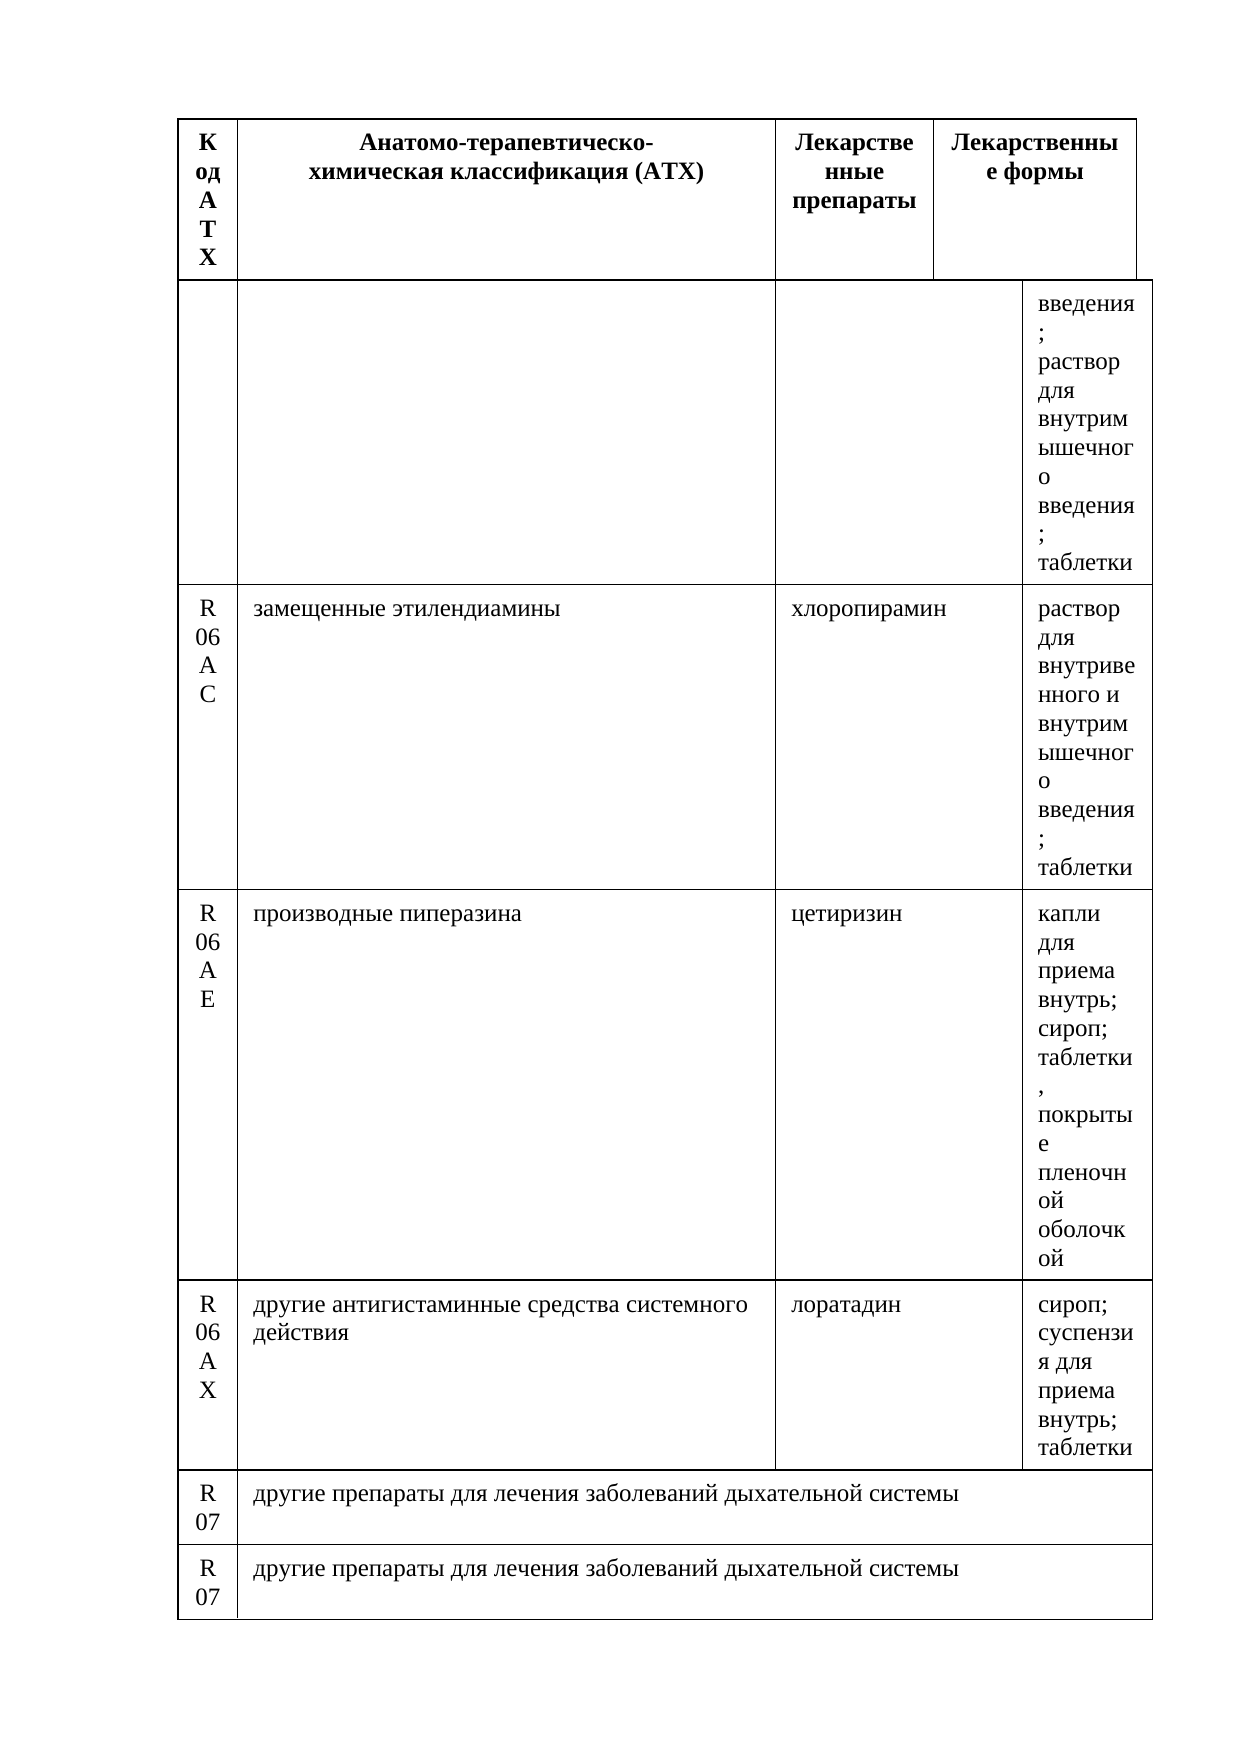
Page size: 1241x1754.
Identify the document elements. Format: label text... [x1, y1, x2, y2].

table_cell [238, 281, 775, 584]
table_header Код АТХ [179, 120, 237, 279]
table_header Лекарственные препараты [776, 120, 933, 279]
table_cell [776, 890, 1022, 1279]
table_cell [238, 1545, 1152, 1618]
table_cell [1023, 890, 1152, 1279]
table_header Лекарственные формы [934, 120, 1136, 279]
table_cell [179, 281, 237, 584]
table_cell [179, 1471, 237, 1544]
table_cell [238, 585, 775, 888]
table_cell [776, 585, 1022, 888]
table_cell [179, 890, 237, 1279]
table_header Анатомо-терапевтическо- химическая классификация (АТХ) [238, 120, 775, 279]
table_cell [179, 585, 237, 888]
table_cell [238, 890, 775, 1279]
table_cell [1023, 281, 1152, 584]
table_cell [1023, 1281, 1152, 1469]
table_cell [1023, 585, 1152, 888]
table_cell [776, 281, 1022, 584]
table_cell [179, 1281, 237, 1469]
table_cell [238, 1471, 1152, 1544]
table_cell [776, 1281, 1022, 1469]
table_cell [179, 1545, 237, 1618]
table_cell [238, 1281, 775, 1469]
